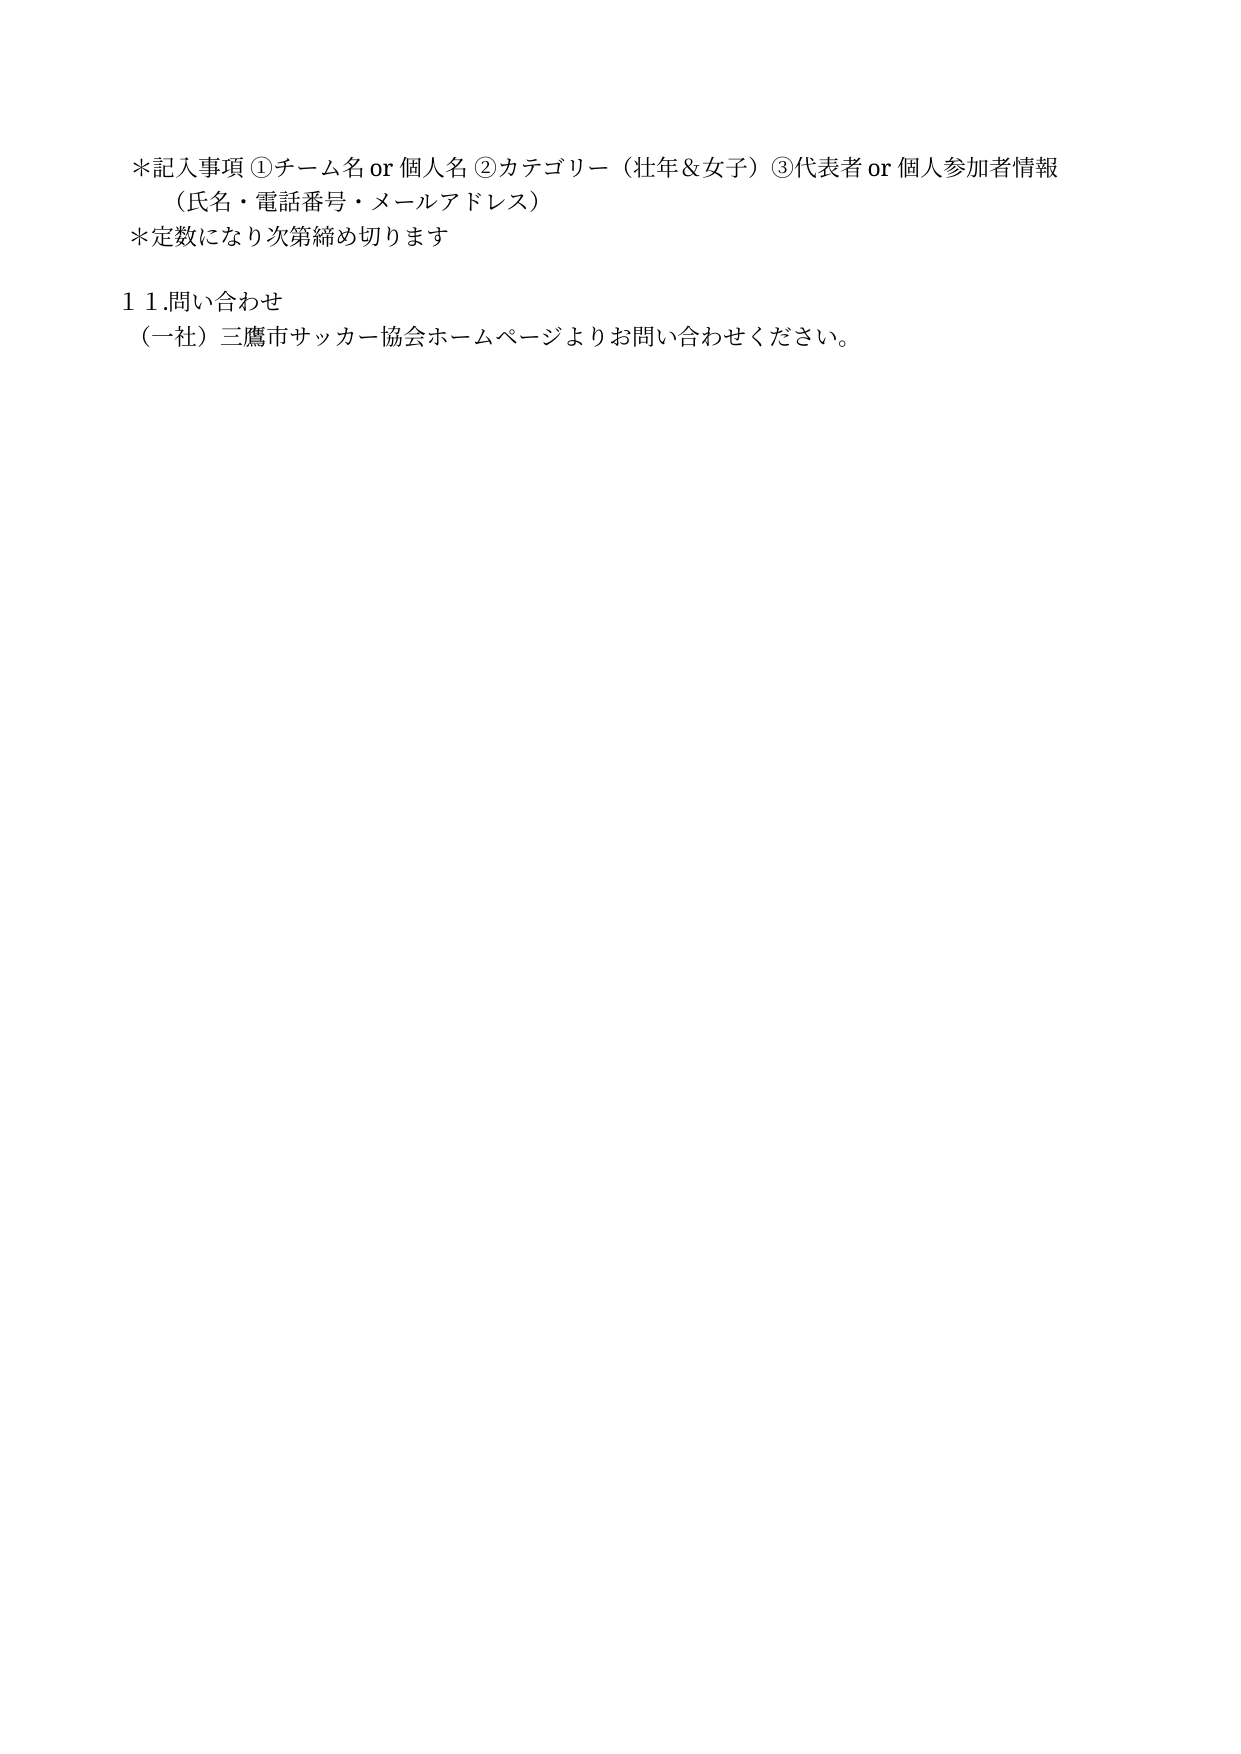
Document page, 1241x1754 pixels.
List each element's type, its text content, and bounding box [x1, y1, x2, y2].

text １１.問い合わせ [117, 283, 1092, 317]
text ＊定数になり次第締め切ります [117, 219, 1092, 252]
text ＊記入事項 ①チーム名or 個人名 ②カテゴリー（壮年＆女子）③代表者or 個人参加者情報（氏名・電話番号・メールアドレス） [118, 150, 1092, 217]
text （一社）三鷹市サッカー協会ホームページよりお問い合わせください。 [117, 319, 1092, 352]
